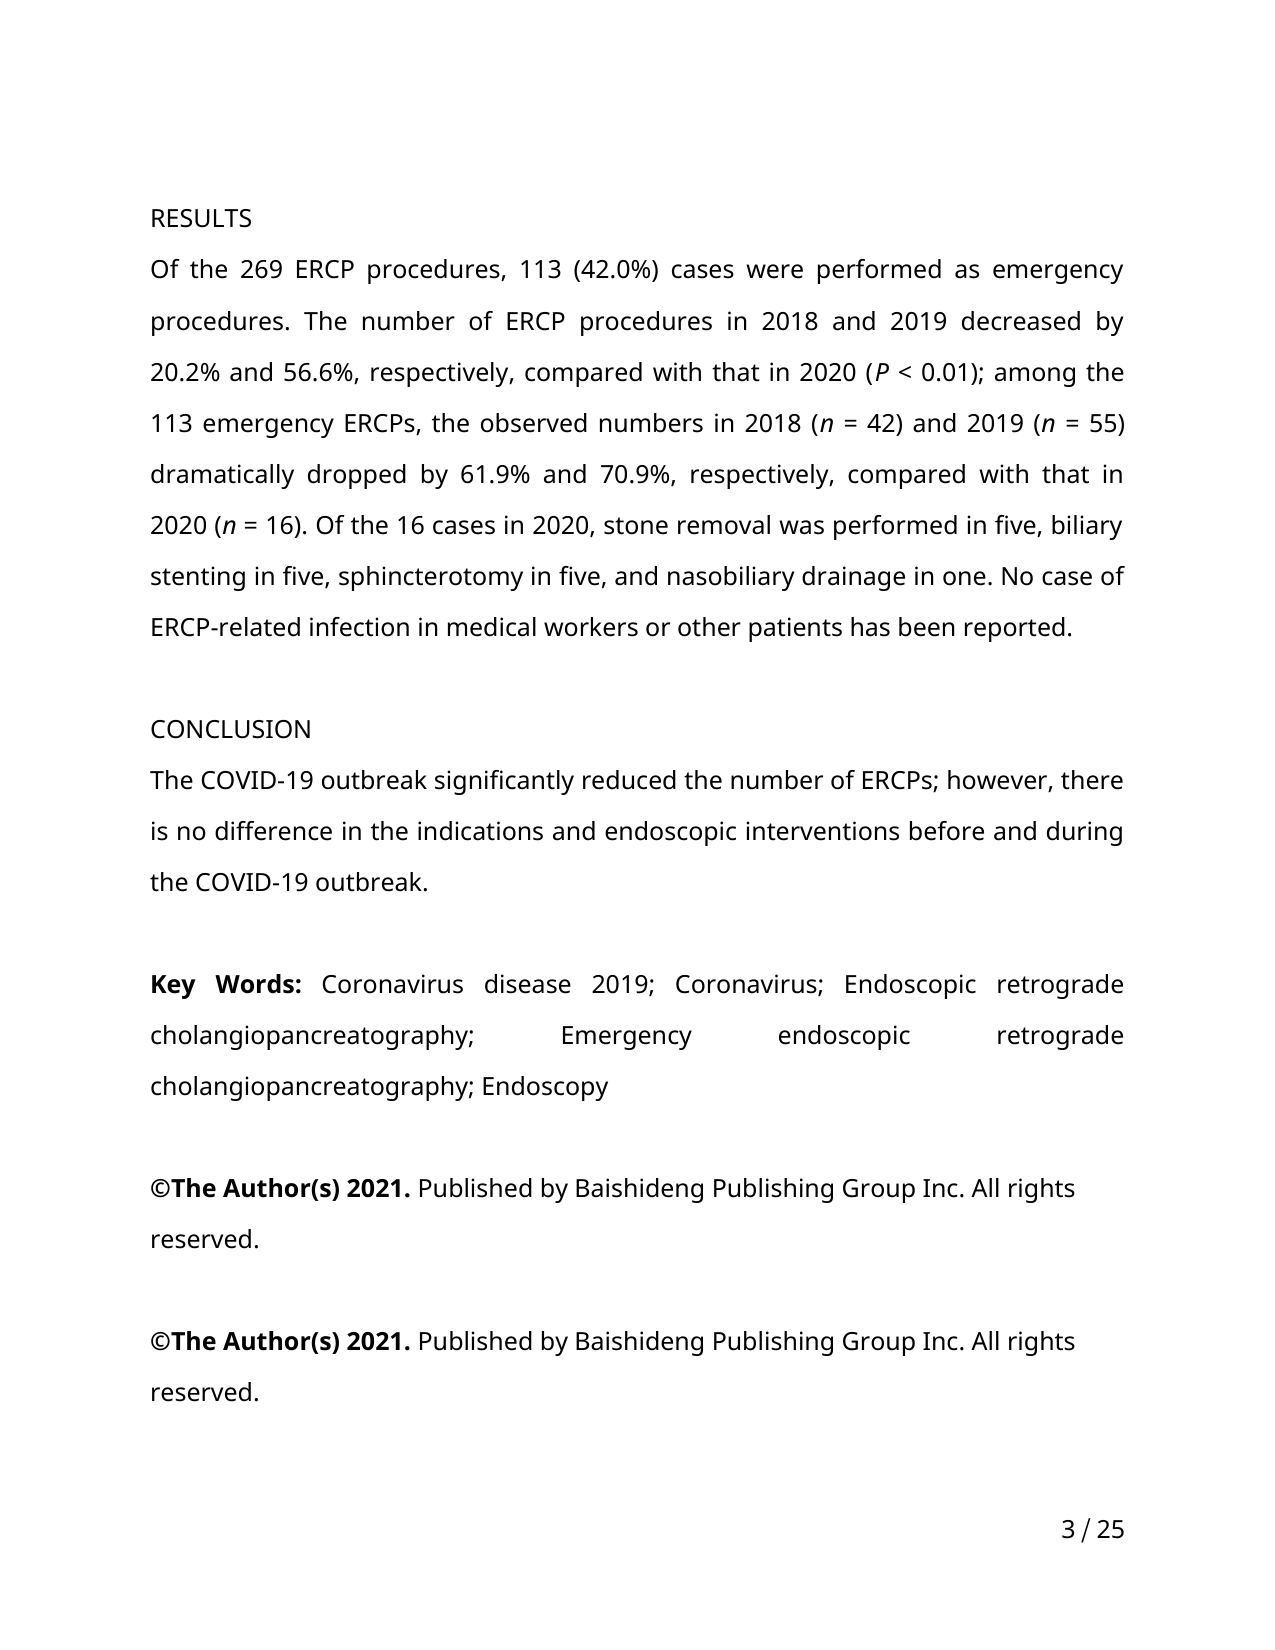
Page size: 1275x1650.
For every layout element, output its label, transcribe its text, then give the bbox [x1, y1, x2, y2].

text The COVID-19 outbreak significantly reduced the number of ERCPs; however, there is no difference in the indications and endoscopic interventions before and during the COVID-19 outbreak. [150, 762, 1125, 899]
text ©The Author(s) 2021. Published by Baishideng Publishing Group Inc. All rights reserved. [150, 1324, 1125, 1409]
text ©The Author(s) 2021. Published by Baishideng Publishing Group Inc. All rights reserved. [150, 1171, 1125, 1256]
text RESULTS [150, 201, 1125, 235]
text Key Words: Coronavirus disease 2019; Coronavirus; Endoscopic retrograde cholangiopancreatography; Emergency endoscopic retrograde cholangiopancreatography; Endoscopy [150, 967, 1125, 1103]
text Of the 269 ERCP procedures, 113 (42.0%) cases were performed as emergency procedures. The number of ERCP procedures in 2018 and 2019 decreased by 20.2% and 56.6%, respectively, compared with that in 2020 (P < 0.01); among the 113 emergency ERCPs, the observed numbers in 2018 (n = 42) and 2019 (n = 55) dramatically dropped by 61.9% and 70.9%, respectively, compared with that in 2020 (n = 16). Of the 16 cases in 2020, stone removal was performed in five, biliary stenting in five, sphincterotomy in five, and nasobiliary drainage in one. No case of ERCP-related infection in medical workers or other patients has been reported. [150, 252, 1125, 643]
text CONCLUSION [150, 711, 1125, 746]
